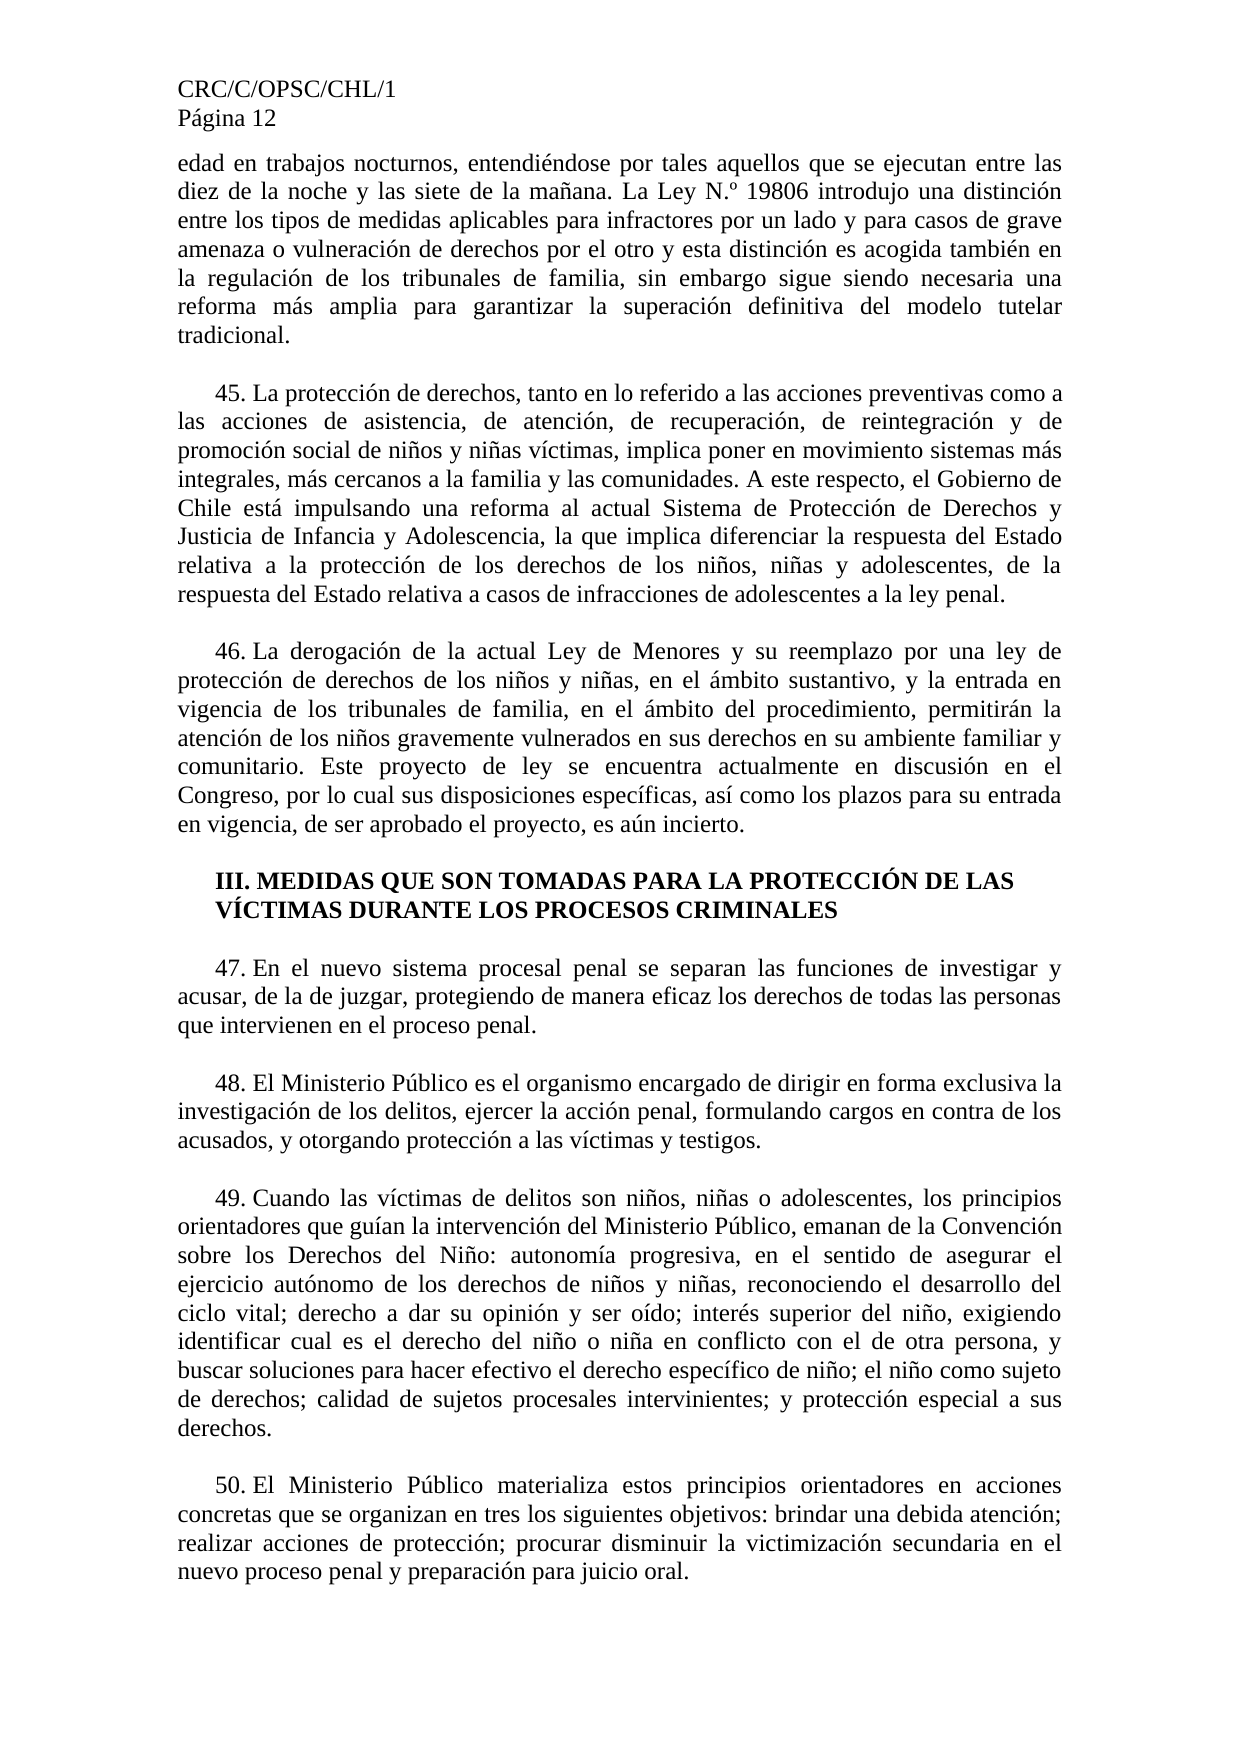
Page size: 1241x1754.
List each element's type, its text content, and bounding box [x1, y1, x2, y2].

list En el nuevo sistema procesal penal se separan las funciones de investigar y acusar, de la de juzgar, protegiendo de manera eficaz los derechos de todas las personas que intervienen en el proceso penal. [177, 953, 1063, 1039]
list La derogación de la actual Ley de Menores y su reemplazo por una ley de protección de derechos de los niños y niñas, en el ámbito sustantivo, y la entrada en vigencia de los tribunales de familia, en el ámbito del procedimiento, permitirán la atención de los niños gravemente vulnerados en sus derechos en su ambiente familiar y comunitario. Este proyecto de ley se encuentra actualmente en discusión en el Congreso, por lo cual sus disposiciones específicas, así como los plazos para su entrada en vigencia, de ser aprobado el proyecto, es aún incierto. [177, 636, 1063, 838]
list El Ministerio Público es el organismo encargado de dirigir en forma exclusiva la investigación de los delitos, ejercer la acción penal, formulando cargos en contra de los acusados, y otorgando protección a las víctimas y testigos. [177, 1068, 1063, 1154]
list Cuando las víctimas de delitos son niños, niñas o adolescentes, los principios orientadores que guían la intervención del Ministerio Público, emanan de la Convención sobre los Derechos del Niño: autonomía progresiva, en el sentido de asegurar el ejercicio autónomo de los derechos de niños y niñas, reconociendo el desarrollo del ciclo vital; derecho a dar su opinión y ser oído; interés superior del niño, exigiendo identificar cual es el derecho del niño o niña en conflicto con el de otra persona, y buscar soluciones para hacer efectivo el derecho específico de niño; el niño como sujeto de derechos; calidad de sujetos procesales intervinientes; y protección especial a sus derechos. [177, 1183, 1063, 1441]
list El Ministerio Público materializa estos principios orientadores en acciones concretas que se organizan en tres los siguientes objetivos: brindar una debida atención; realizar acciones de protección; procurar disminuir la victimización secundaria en el nuevo proceso penal y preparación para juicio oral. [177, 1470, 1063, 1585]
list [177, 148, 1063, 349]
text III. MEDIDAS QUE SON TOMADAS PARA LA PROTECCIÓN DE LAS VÍCTIMAS DURANTE LOS PROCESOS CRIMINALES [215, 866, 1063, 924]
list La protección de derechos, tanto en lo referido a las acciones preventivas como a las acciones de asistencia, de atención, de recuperación, de reintegración y de promoción social de niños y niñas víctimas, implica poner en movimiento sistemas más integrales, más cercanos a la familia y las comunidades. A este respecto, el Gobierno de Chile está impulsando una reforma al actual Sistema de Protección de Derechos y Justicia de Infancia y Adolescencia, la que implica diferenciar la respuesta del Estado relativa a la protección de los derechos de los niños, niñas y adolescentes, de la respuesta del Estado relativa a casos de infracciones de adolescentes a la ley penal. [177, 378, 1063, 608]
